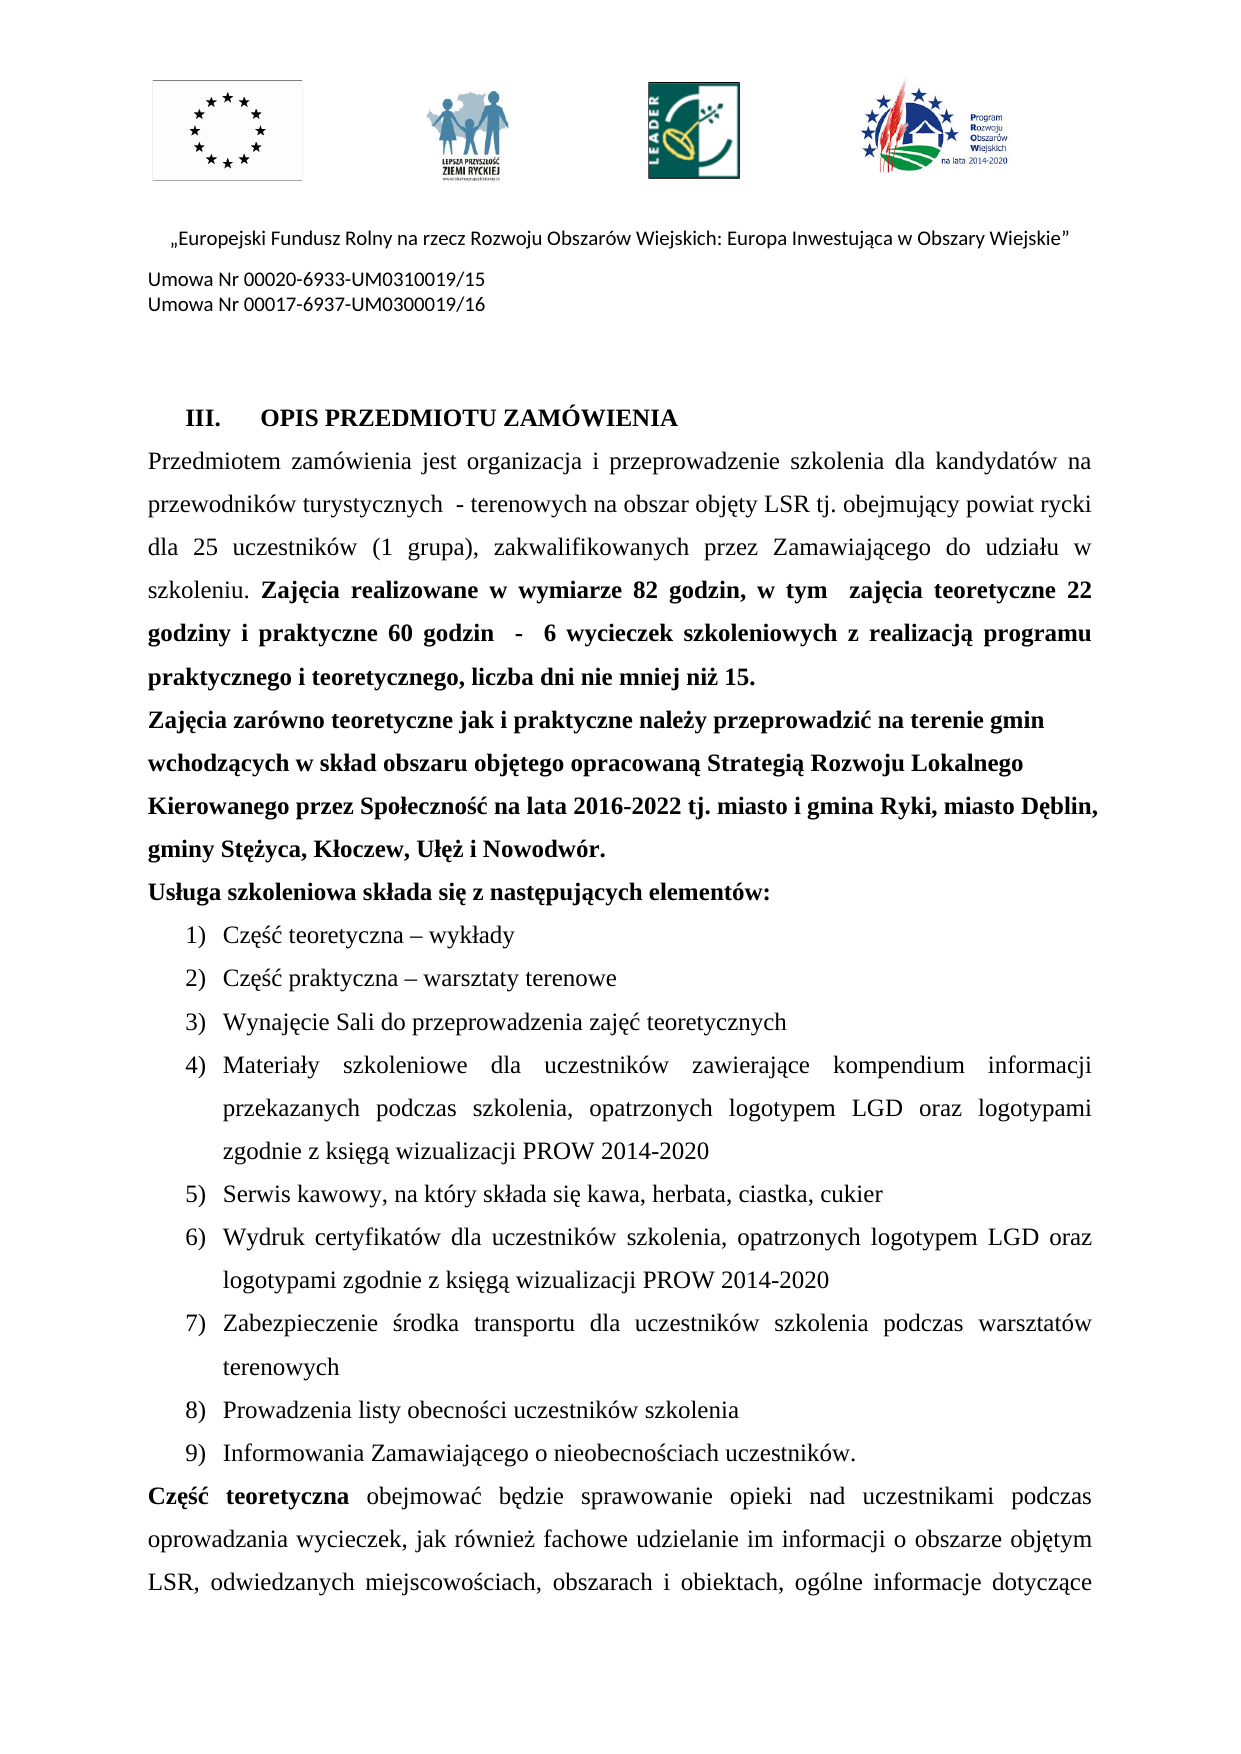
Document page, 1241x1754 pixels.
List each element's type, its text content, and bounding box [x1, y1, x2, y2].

text Zajęcia zarówno teoretyczne jak i praktyczne należy przeprowadzić na terenie gmin [148, 705, 1181, 733]
list Wydruk certyfikatów dla uczestników szkolenia, opatrzonych logotypem LGD oraz logotypami zgodnie z księgą wizualizacji PROW 2014-2020 [185, 1222, 1093, 1294]
text Kierowanego przez Społeczność na lata 2016-2022 tj. miasto i gmina Ryki, miasto Dęblin, [148, 791, 1181, 820]
list Serwis kawowy, na który składa się kawa, herbata, ciastka, cukier [185, 1179, 1093, 1208]
list Wynajęcie Sali do przeprowadzenia zajęć teoretycznych [185, 1007, 1093, 1035]
text Przedmiotem zamówienia jest organizacja i przeprowadzenie szkolenia dla kandydatów na przewodników turystycznych - terenowych na obszar objęty LSR tj. obejmujący powiat rycki dla 25 uczestników (1 grupa), zakwalifikowanych przez Zamawiającego do udziału w szkoleniu. Zajęcia realizowane w wymiarze 82 godzin, w tym zajęcia teoretyczne 22 godziny i praktyczne 60 godzin - 6 wycieczek szkoleniowych z realizacją programu praktycznego i teoretycznego, liczba dni nie mniej niż 15. [148, 446, 1093, 690]
list Zabezpieczenie środka transportu dla uczestników szkolenia podczas warsztatów terenowych [185, 1308, 1093, 1380]
list Część teoretyczna – wykłady [185, 920, 1093, 949]
list OPIS PRZEDMIOTU ZAMÓWIENIA [185, 403, 1093, 432]
picture [426, 91, 509, 181]
text wchodzących w skład obszaru objętego opracowaną Strategią Rozwoju Lokalnego [148, 748, 1181, 777]
picture [648, 82, 741, 181]
text gminy Stężyca, Kłoczew, Ułęż i Nowodwór. [148, 834, 1181, 863]
list Prowadzenia listy obecności uczestników szkolenia [185, 1395, 1093, 1423]
picture [854, 73, 1019, 181]
list Część praktyczna – warsztaty terenowe [185, 963, 1093, 992]
list Materiały szkoleniowe dla uczestników zawierające kompendium informacji przekazanych podczas szkolenia, opatrzonych logotypem LGD oraz logotypami zgodnie z księgą wizualizacji PROW 2014-2020 [185, 1050, 1093, 1165]
picture [152, 80, 303, 181]
list Informowania Zamawiającego o nieobecnościach uczestników. [185, 1438, 1093, 1467]
text Usługa szkoleniowa składa się z następujących elementów: [148, 877, 1093, 906]
